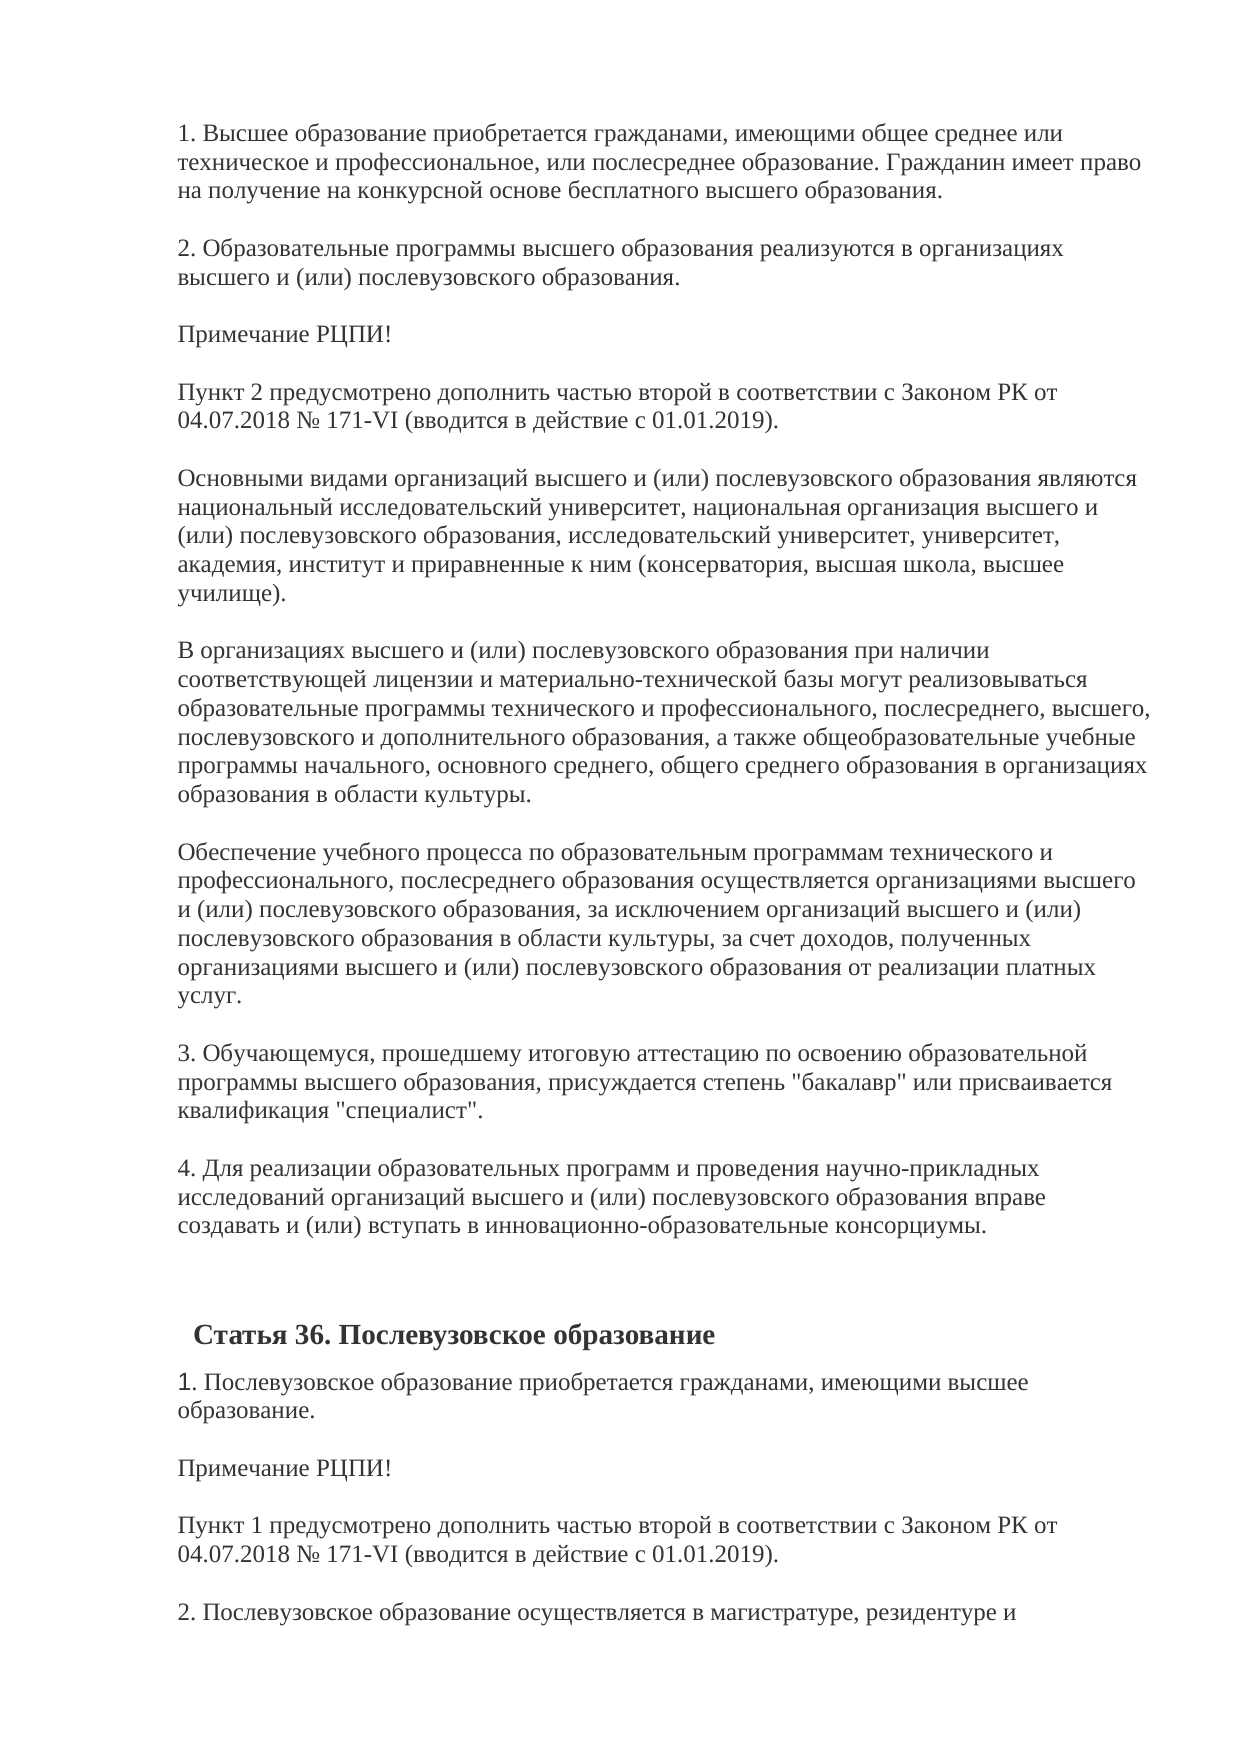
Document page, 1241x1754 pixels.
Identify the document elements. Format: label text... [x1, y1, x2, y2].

text 1. Высшее образование приобретается гражданами, имеющими общее среднее или техническое и профессиональное, или послесреднее образование. Гражданин имеет право на получение на конкурсной основе бесплатного высшего образования. 2. Образовательные программы высшего образования реализуются в организациях высшего и (или) послевузовского образования. Примечание РЦПИ! Пункт 2 предусмотрено дополнить частью второй в соответствии с Законом РК от 04.07.2018 № 171-VI (вводится в действие с 01.01.2019). Основными видами организаций высшего и (или) послевузовского образования являются национальный исследовательский университет, национальная организация высшего и (или) послевузовского образования, исследовательский университет, университет, академия, институт и приравненные к ним (консерватория, высшая школа, высшее училище). В организациях высшего и (или) послевузовского образования при наличии соответствующей лицензии и материально-технической базы могут реализовываться образовательные программы технического и профессионального, послесреднего, высшего, послевузовского и дополнительного образования, а также общеобразовательные учебные программы начального, основного среднего, общего среднего образования в организациях образования в области культуры. Обеспечение учебного процесса по образовательным программам технического и профессионального, послесреднего образования осуществляется организациями высшего и (или) послевузовского образования, за исключением организаций высшего и (или) послевузовского образования в области культуры, за счет доходов, полученных организациями высшего и (или) послевузовского образования от реализации платных услуг. 3. Обучающемуся, прошедшему итоговую аттестацию по освоению образовательной программы высшего образования, присуждается степень "бакалавр" или присваивается квалификация "специалист". 4. Для реализации образовательных программ и проведения научно-прикладных исследований организаций высшего и (или) послевузовского образования вправе создавать и (или) вступать в инновационно-образовательные консорциумы. [177, 118, 1152, 1268]
subtitle Статья 36. Послевузовское образование [193, 1317, 1136, 1351]
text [177, 1366, 1152, 1625]
